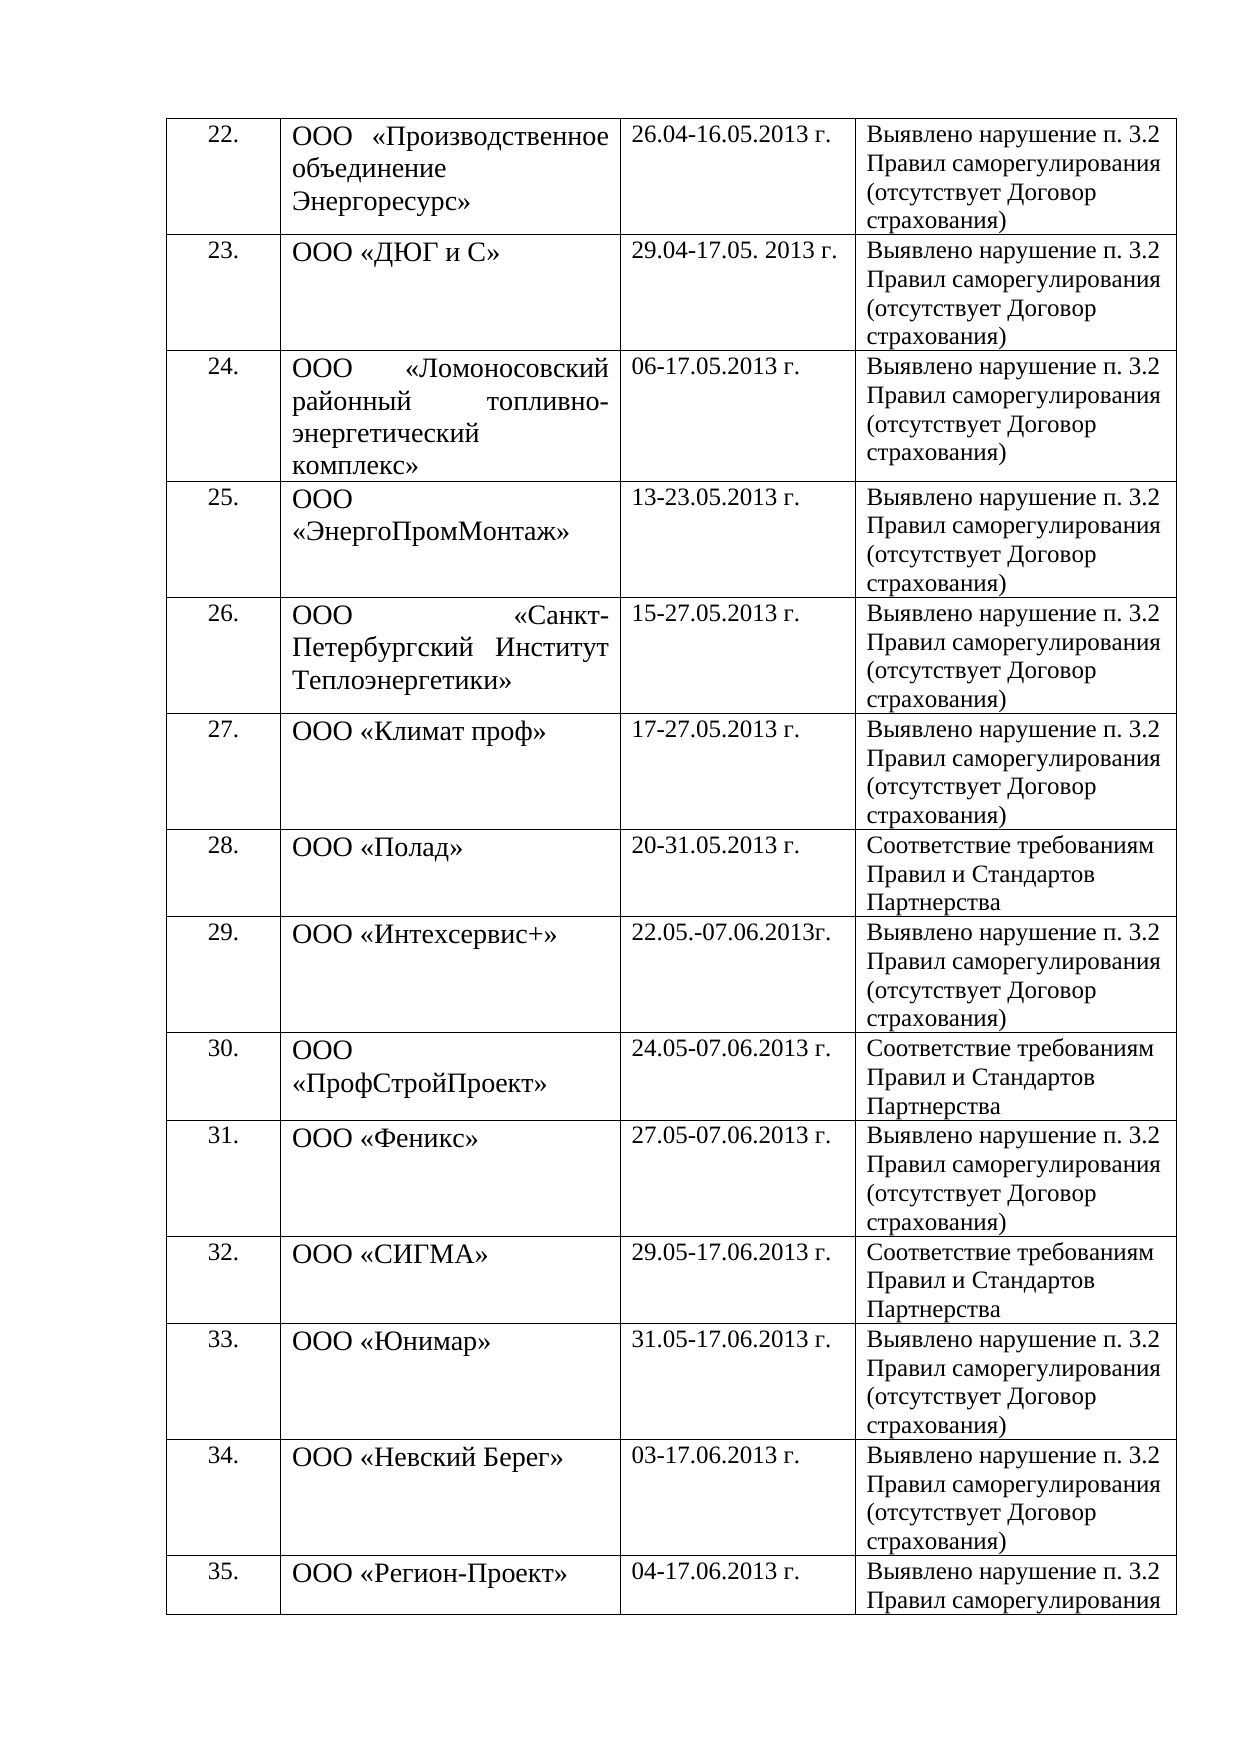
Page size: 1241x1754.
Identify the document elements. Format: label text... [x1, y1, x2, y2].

table_cell Выявлено нарушение п. 3.2 Правил саморегулирования (отсутствует Договор страхования) [856, 917, 1176, 1032]
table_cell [856, 119, 1176, 234]
table_cell ООО «Юнимар» [281, 1324, 620, 1439]
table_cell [856, 1440, 1176, 1555]
table_cell ООО «Феникс» [281, 1121, 620, 1236]
table_cell ООО «Интехсервис+» [281, 917, 620, 1032]
table_cell 04-17.06.2013 г. [621, 1556, 855, 1613]
table_cell ООО «Санкт-Петербургский Институт Теплоэнергетики» [281, 598, 620, 713]
table_cell Выявлено нарушение п. 3.2 Правил саморегулирования (отсутствует Договор страхования) [856, 1324, 1176, 1439]
table_cell ООО «ПрофСтройПроект» [281, 1033, 620, 1119]
table_cell 13-23.05.2013 г. [621, 482, 855, 597]
table_cell ООО «ДЮГ и С» [281, 235, 620, 350]
table_cell 26.04-16.05.2013 г. [621, 119, 855, 234]
table_cell Выявлено нарушение п. 3.2 Правил саморегулирования (отсутствует Договор страхования) [856, 351, 1176, 481]
table_cell ООО «Производственное объединение Энергоресурс» [281, 119, 620, 234]
table_cell 17-27.05.2013 г. [621, 714, 855, 829]
table_cell Выявлено нарушение п. 3.2 Правил саморегулирования (отсутствует Договор страхования) [856, 598, 1176, 713]
table_cell 29. [167, 917, 280, 1032]
table_cell 34. [167, 1440, 280, 1555]
table_cell ООО «ЭнергоПромМонтаж» [281, 482, 620, 597]
table_cell 22.05.-07.06.2013г. [621, 917, 855, 1032]
table_cell 29.04-17.05. 2013 г. [621, 235, 855, 350]
table_cell 31. [167, 1121, 280, 1236]
table_cell 06-17.05.2013 г. [621, 351, 855, 481]
table_cell ООО «Ломоносовский районный топливно-энергетический комплекс» [281, 351, 620, 481]
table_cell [856, 1556, 1176, 1613]
table_cell Соответствие требованиям Правил и Стандартов Партнерства [856, 1237, 1176, 1323]
table_cell Выявлено нарушение п. 3.2 Правил саморегулирования (отсутствует Договор страхования) [856, 1121, 1176, 1236]
table_cell 31.05-17.06.2013 г. [621, 1324, 855, 1439]
table_cell 24.05-07.06.2013 г. [621, 1033, 855, 1119]
table_cell Выявлено нарушение п. 3.2 Правил саморегулирования (отсутствует Договор страхования) [856, 714, 1176, 829]
table_cell 29.05-17.06.2013 г. [621, 1237, 855, 1323]
table_cell 15-27.05.2013 г. [621, 598, 855, 713]
table_cell ООО «СИГМА» [281, 1237, 620, 1323]
table_cell ООО «Полад» [281, 830, 620, 916]
table_cell 25. [167, 482, 280, 597]
table_cell 35. [167, 1556, 280, 1613]
table_cell 26. [167, 598, 280, 713]
table_cell 24. [167, 351, 280, 481]
table_cell 27.05-07.06.2013 г. [621, 1121, 855, 1236]
table_cell ООО «Регион-Проект» [281, 1556, 620, 1613]
table_cell 27. [167, 714, 280, 829]
table_cell ООО «Климат проф» [281, 714, 620, 829]
table_cell 33. [167, 1324, 280, 1439]
table_cell Соответствие требованиям Правил и Стандартов Партнерства [856, 830, 1176, 916]
table_cell Выявлено нарушение п. 3.2 Правил саморегулирования (отсутствует Договор страхования) [856, 482, 1176, 597]
table_cell 30. [167, 1033, 280, 1119]
table_cell Соответствие требованиям Правил и Стандартов Партнерства [856, 1033, 1176, 1119]
table_cell 22. [167, 119, 280, 234]
table_cell 23. [167, 235, 280, 350]
table_cell 03-17.06.2013 г. [621, 1440, 855, 1555]
table_cell 20-31.05.2013 г. [621, 830, 855, 916]
table_cell 32. [167, 1237, 280, 1323]
table_cell 28. [167, 830, 280, 916]
table_cell ООО «Невский Берег» [281, 1440, 620, 1555]
table_cell Выявлено нарушение п. 3.2 Правил саморегулирования (отсутствует Договор страхования) [856, 235, 1176, 350]
